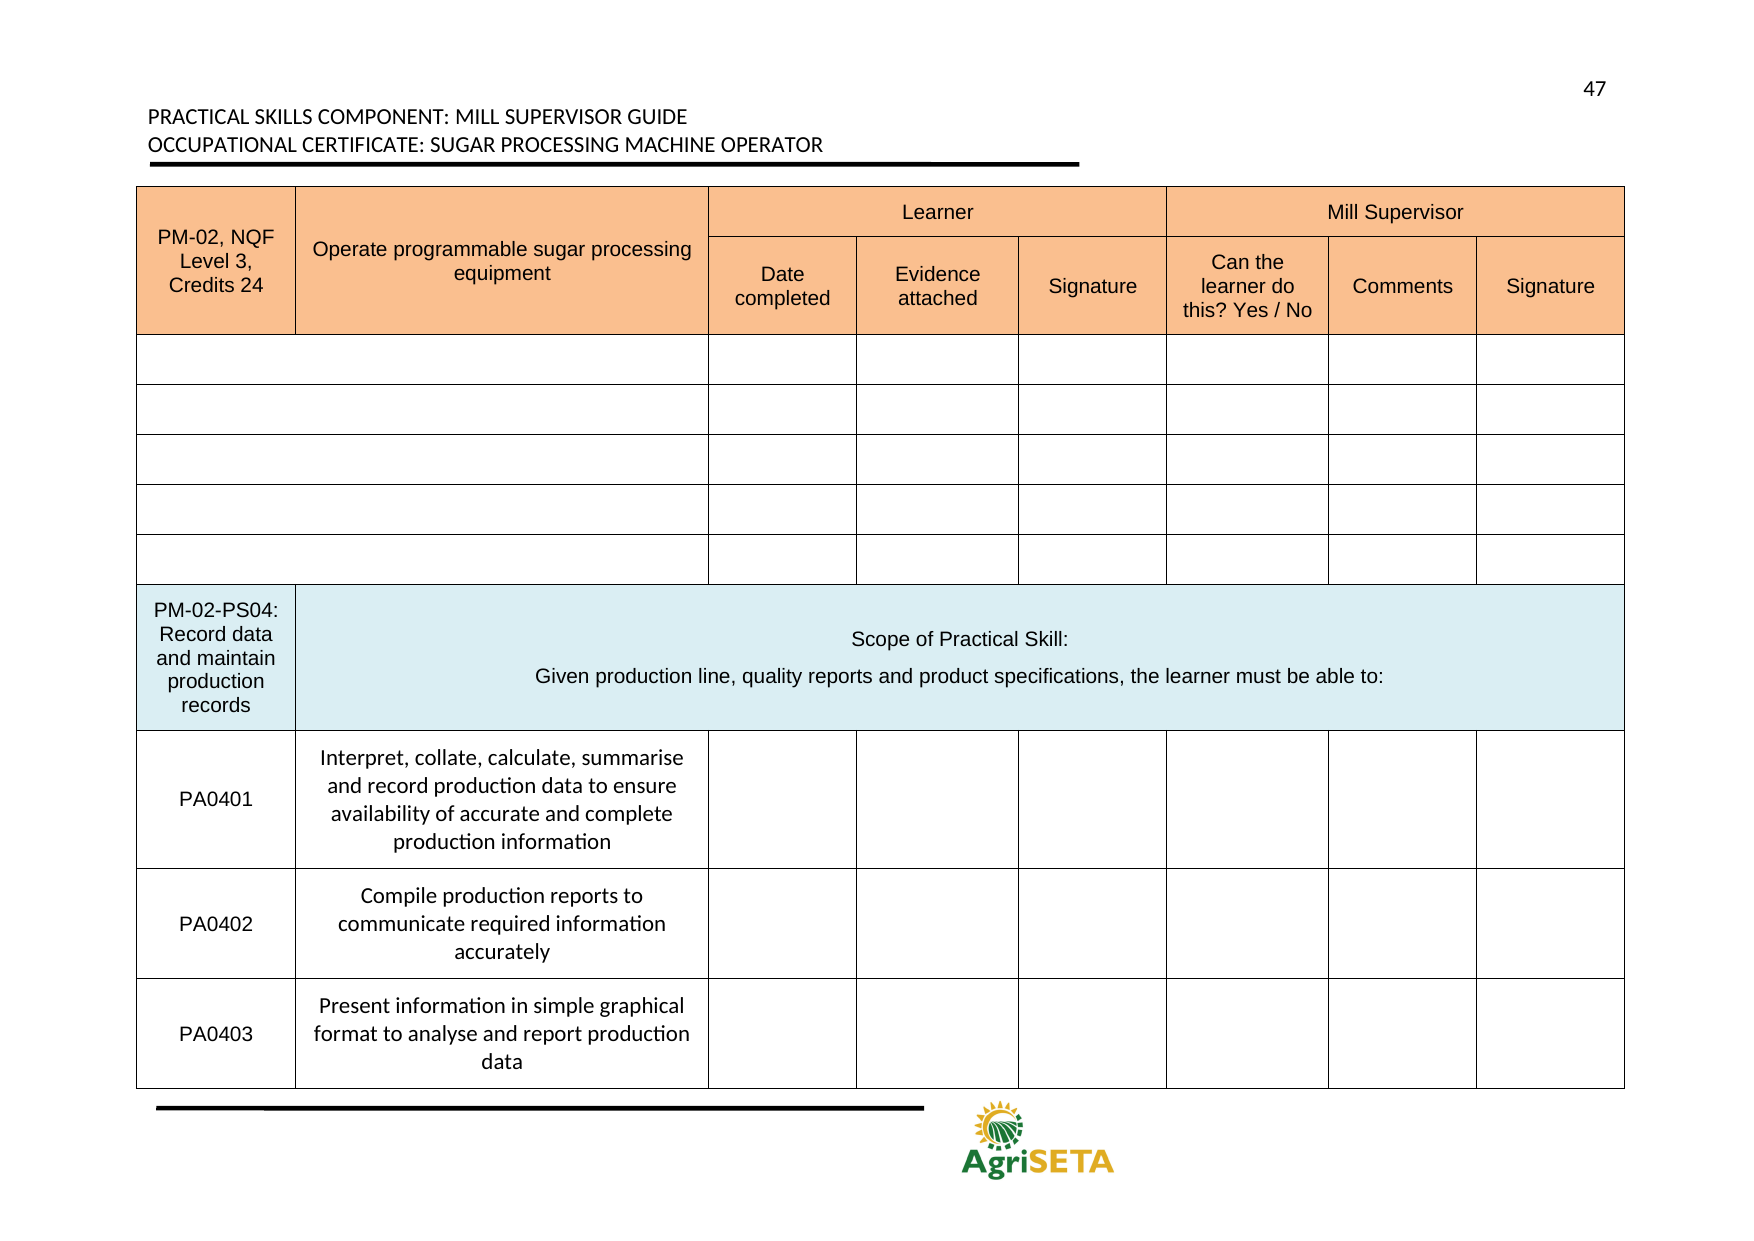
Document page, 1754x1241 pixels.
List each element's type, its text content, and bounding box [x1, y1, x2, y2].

table_cell [1329, 435, 1476, 484]
table_cell [1477, 731, 1624, 868]
table_cell Evidence attached [857, 237, 1018, 334]
table_cell Present information in simple graphical format to analyse and report production data [296, 979, 708, 1088]
table_cell [1167, 335, 1328, 384]
table_cell [709, 979, 856, 1088]
table_cell [1167, 435, 1328, 484]
table_cell [1167, 535, 1328, 584]
table_cell Signature [1019, 237, 1166, 334]
table_cell Comments [1329, 237, 1476, 334]
table_cell [709, 535, 856, 584]
table_cell [1477, 535, 1624, 584]
table_header PM-02, NQF Level 3, Credits 24 [137, 187, 295, 334]
table_cell [1019, 335, 1166, 384]
table_cell [137, 535, 708, 584]
table_cell [1329, 869, 1476, 978]
table_cell [1019, 979, 1166, 1088]
table_cell [1019, 435, 1166, 484]
table_cell [709, 731, 856, 868]
table_cell [1167, 385, 1328, 434]
table_cell [1019, 869, 1166, 978]
table_cell [1477, 979, 1624, 1088]
table_cell [137, 435, 708, 484]
picture [955, 1095, 1118, 1184]
table_cell [1477, 435, 1624, 484]
table_cell [1167, 731, 1328, 868]
table_cell [709, 485, 856, 534]
table_cell [1477, 485, 1624, 534]
table_cell [1477, 385, 1624, 434]
table_cell [1019, 731, 1166, 868]
table_cell [1019, 485, 1166, 534]
table_cell PA0403 [137, 979, 295, 1088]
table_cell [1329, 731, 1476, 868]
table_cell [857, 335, 1018, 384]
table_cell [709, 869, 856, 978]
table_cell PA0402 [137, 869, 295, 978]
table_cell [1477, 869, 1624, 978]
table_cell [1329, 335, 1476, 384]
table_header Mill Supervisor [1167, 187, 1624, 236]
table_cell [709, 435, 856, 484]
table_cell Compile production reports to communicate required information accurately [296, 869, 708, 978]
table_cell [1329, 385, 1476, 434]
table_cell [857, 535, 1018, 584]
table_cell Scope of Practical Skill: Given production line, quality reports and product specifications, the learner must be able to: [296, 585, 1624, 730]
table_cell [857, 731, 1018, 868]
table_cell [857, 385, 1018, 434]
table_cell [1167, 869, 1328, 978]
table_cell PA0401 [137, 731, 295, 868]
table_cell [857, 485, 1018, 534]
table_cell Interpret, collate, calculate, summarise and record production data to ensure availability of accurate and complete production information [296, 731, 708, 868]
table_cell [1329, 979, 1476, 1088]
table_cell [1477, 335, 1624, 384]
table_cell Signature [1477, 237, 1624, 334]
table_cell [1019, 535, 1166, 584]
table_cell [709, 385, 856, 434]
table_cell Can the learner do this? Yes / No [1167, 237, 1328, 334]
table_cell [1329, 535, 1476, 584]
table_cell [857, 435, 1018, 484]
table_header Learner [709, 187, 1166, 236]
table_cell [1019, 385, 1166, 434]
table_cell [1167, 485, 1328, 534]
table_cell [137, 385, 708, 434]
table_cell [1329, 485, 1476, 534]
table_cell [137, 335, 708, 384]
table_cell [709, 335, 856, 384]
table_cell Date completed [709, 237, 856, 334]
table_cell [857, 979, 1018, 1088]
table_header Operate programmable sugar processing equipment [296, 187, 708, 334]
table_cell [137, 485, 708, 534]
table_cell [1167, 979, 1328, 1088]
table_cell [857, 869, 1018, 978]
table_cell PM-02-PS04: Record data and maintain production records [137, 585, 295, 730]
